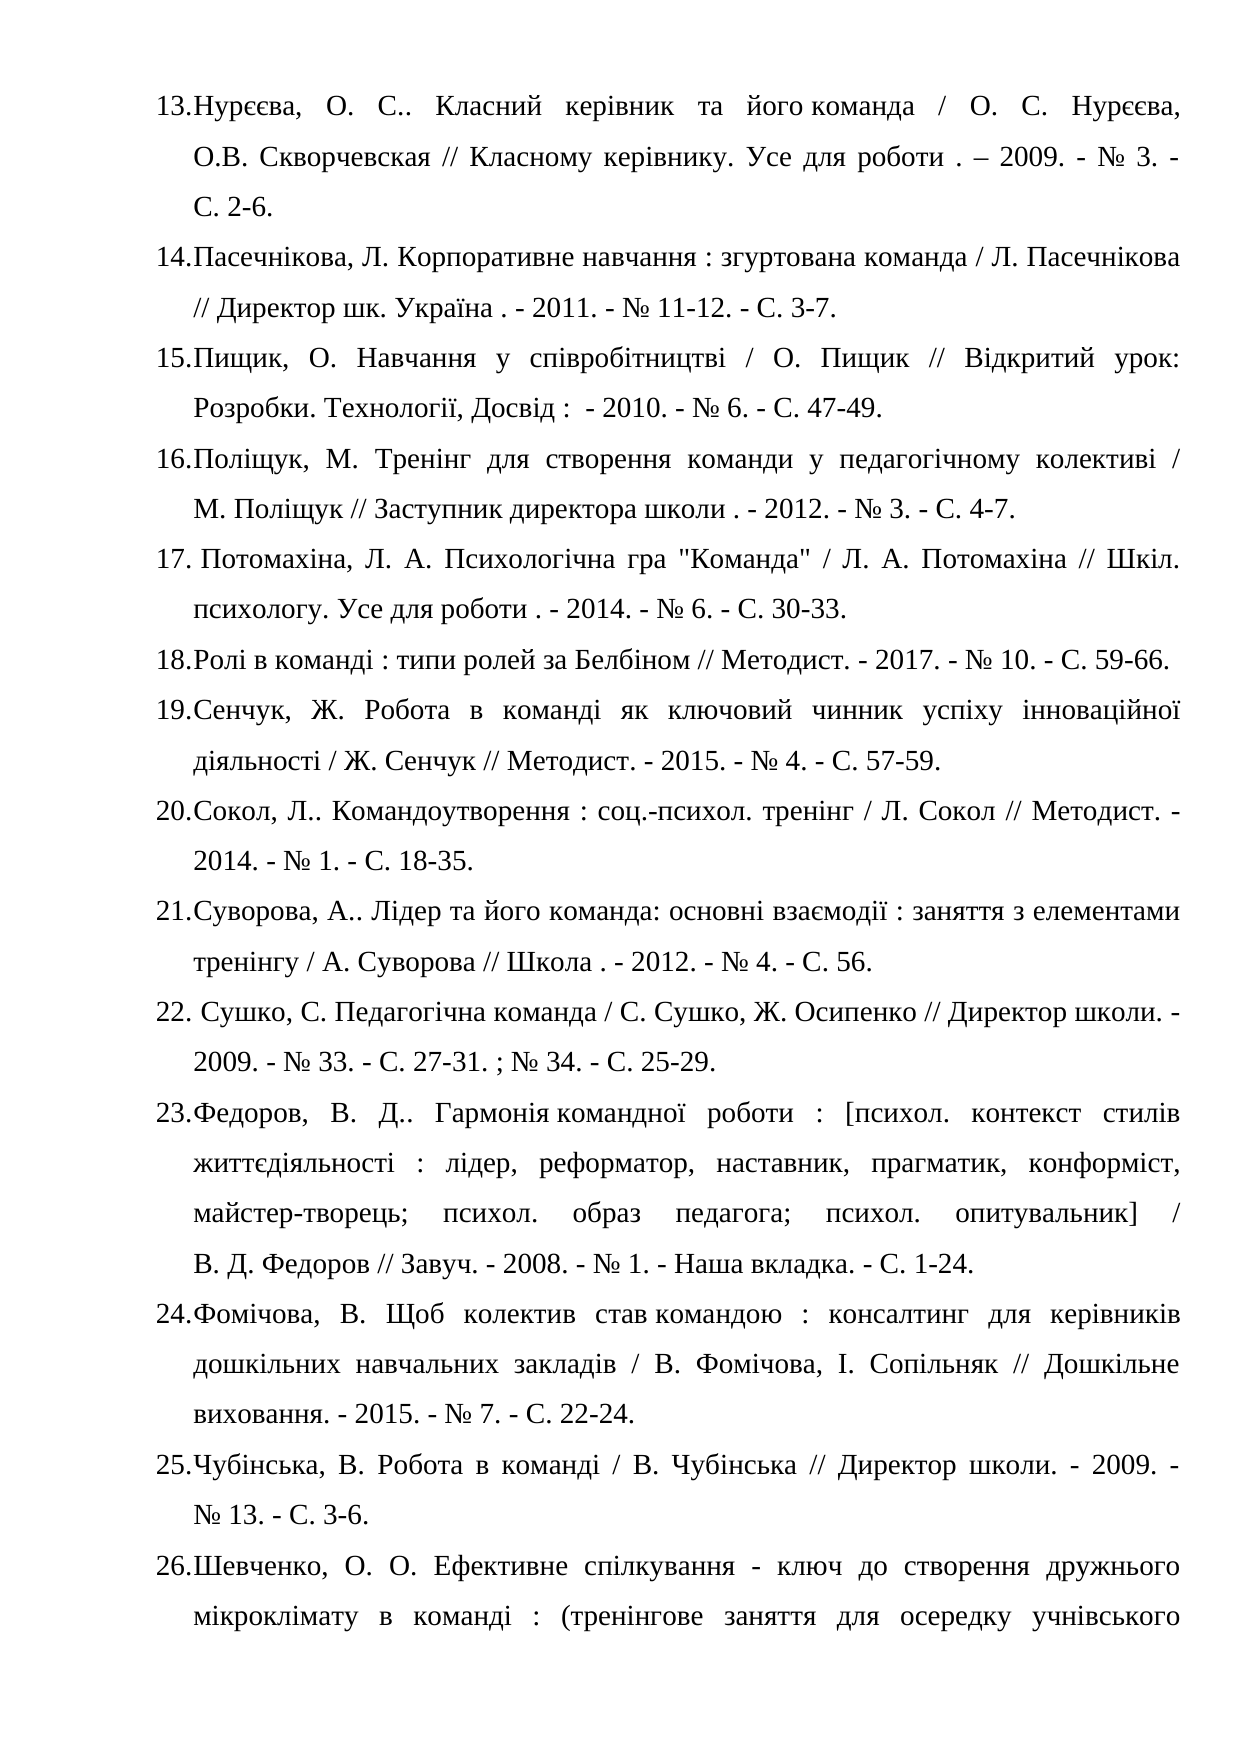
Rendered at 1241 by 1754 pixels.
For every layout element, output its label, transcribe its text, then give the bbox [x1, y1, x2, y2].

list Сенчук, Ж. Робота в команді як ключовий чинник успіху інноваційної діяльності / Ж. Сенчук // Методист. - 2015. - № 4. - С. 57-59. [156, 692, 1181, 776]
list Суворова, А.. Лідер та його команда: основні взаємодії : заняття з елементами тренінгу / А. Суворова // Школа . - 2012. - № 4. - С. 56. [156, 893, 1181, 977]
list Сокол, Л.. Командоутворення : соц.-психол. тренінг / Л. Сокол // Методист. - 2014. - № 1. - С. 18-35. [156, 793, 1181, 877]
list Чубінська, В. Робота в команді / В. Чубінська // Директор школи. - 2009. - № 13. - С. 3-6. [156, 1447, 1181, 1531]
list Пасечнікова, Л. Корпоративне навчання : згуртована команда / Л. Пасечнікова // Директор шк. Україна . - 2011. - № 11-12. - С. 3-7. [156, 239, 1181, 323]
list Пищик, О. Навчання у співробітництві / О. Пищик // Відкритий урок: Розробки. Технології, Досвід : - 2010. - № 6. - С. 47-49. [156, 340, 1181, 424]
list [156, 1548, 1181, 1631]
list Поліщук, М. Тренінг для створення команди у педагогічному колективі / М. Поліщук // Заступник директора школи . - 2012. - № 3. - С. 4-7. [156, 441, 1181, 524]
list Потомахіна, Л. А. Психологічна гра "Команда" / Л. А. Потомахіна // Шкіл. психологу. Усе для роботи . - 2014. - № 6. - С. 30-33. [156, 541, 1181, 625]
list Федоров, В. Д.. Гармонія командної роботи : [психол. контекст стилів життєдіяльності : лідер, реформатор, наставник, прагматик, конформіст, майстер-творець; психол. образ педагога; психол. опитувальник] / В. Д. Федоров // Завуч. - 2008. - № 1. - Наша вкладка. - С. 1-24. [156, 1095, 1181, 1279]
list Ролі в команді : типи ролей за Белбіном // Методист. - 2017. - № 10. - С. 59-66. [156, 642, 1181, 676]
list Сушко, С. Педагогічна команда / С. Сушко, Ж. Осипенко // Директор школи. - 2009. - № 33. - С. 27-31. ; № 34. - С. 25-29. [156, 994, 1181, 1078]
list Нурєєва, О. С.. Класний керівник та його команда / О. С. Нурєєва, О.В. Скворчевская // Класному керівнику. Усе для роботи . – 2009. - № 3. - С. 2-6. [156, 88, 1181, 223]
list Фомічова, В. Щоб колектив став командою : консалтинг для керівників дошкільних навчальних закладів / В. Фомічова, І. Сопільняк // Дошкільне виховання. - 2015. - № 7. - С. 22-24. [156, 1296, 1181, 1430]
